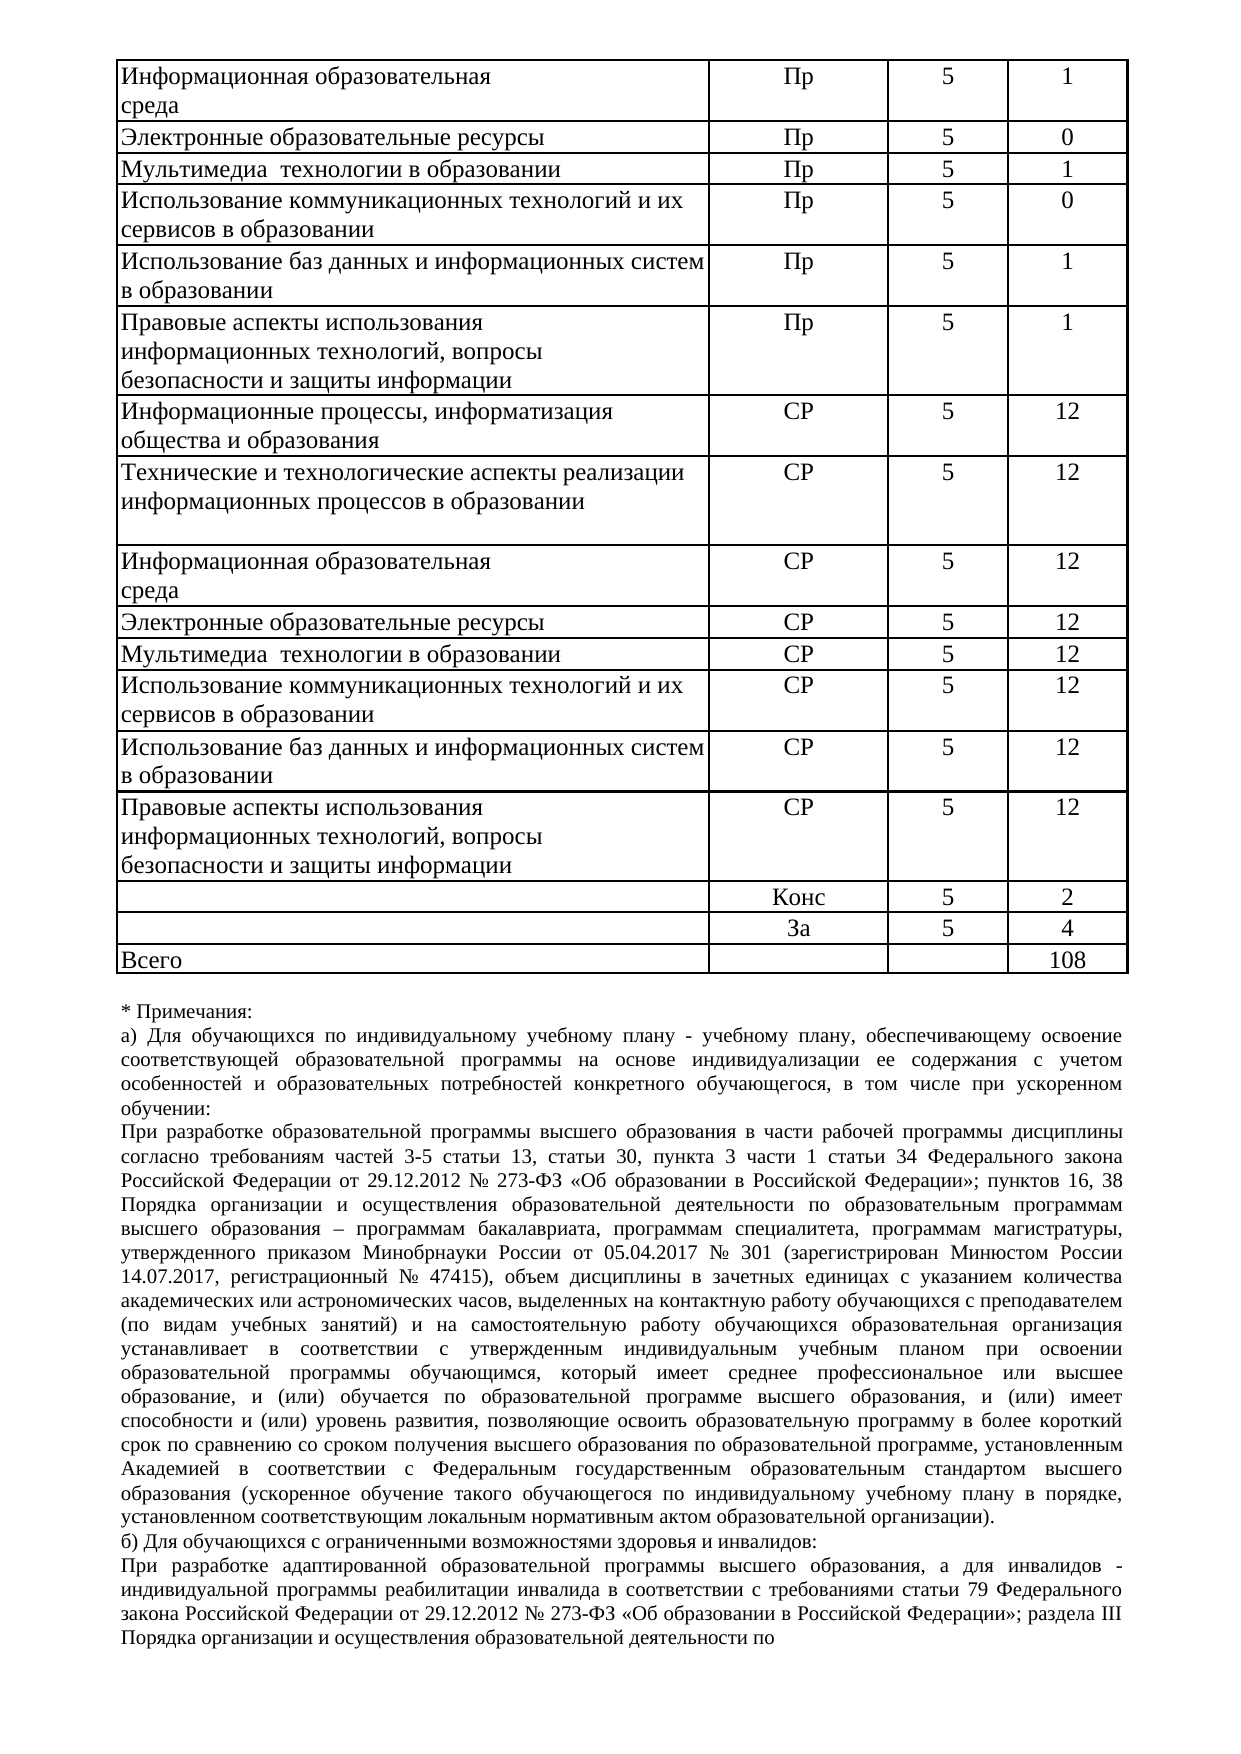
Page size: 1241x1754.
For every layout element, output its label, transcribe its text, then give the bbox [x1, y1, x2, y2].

table_cell Электронные образовательные ресурсы [118, 607, 708, 637]
table_cell Пр [710, 307, 887, 394]
table_cell СР [710, 457, 887, 544]
table_cell 5 [889, 122, 1007, 152]
table_cell Пр [710, 154, 887, 183]
table_cell Технические и технологические аспекты реализации информационных процессов в образовании [118, 457, 708, 544]
table_cell 1 [1009, 154, 1126, 183]
table_cell * Примечания: а) Для обучающихся по индивидуальному учебному плану - учебному плану, обеспечивающему освоение соответствующей образовательной программы на основе индивидуализации ее содержания с учетом особенностей и образовательных потребностей конкретного обучающегося, в том числе при ускоренном обучении: При разработке образовательной программы высшего образования в части рабочей программы дисциплины согласно требованиям частей 3-5 статьи 13, статьи 30, пункта 3 части 1 статьи 34 Федерального закона Российской Федерации от 29.12.2012 № 273-ФЗ «Об образовании в Российской Федерации»; пунктов 16, 38 Порядка организации и осуществления образовательной деятельности по образовательным программам высшего образования – программам бакалавриата, программам специалитета, программам магистратуры, утвержденного приказом Минобрнауки России от 05.04.2017 № 301 (зарегистрирован Минюстом России 14.07.2017, регистрационный № 47415), объем дисциплины в зачетных единицах с указанием количества академических или астрономических часов, выделенных на контактную работу обучающихся с преподавателем (по видам учебных занятий) и на самостоятельную работу обучающихся образовательная организация устанавливает в соответствии с утвержденным индивидуальным учебным планом при освоении образовательной программы обучающимся, который имеет среднее профессиональное или высшее образование, и (или) обучается по образовательной программе высшего образования, и (или) имеет способности и (или) уровень развития, позволяющие освоить образовательную программу в более короткий срок по сравнению со сроком получения высшего образования по образовательной программе, установленным Академией в соответствии с Федеральным государственным образовательным стандартом высшего образования (ускоренное обучение такого обучающегося по индивидуальному учебному плану в порядке, установленном соответствующим локальным нормативным актом образовательной организации). б) Для обучающихся с ограниченными возможностями здоровья и инвалидов: При разработке адаптированной образовательной программы высшего образования, а для инвалидов - индивидуальной программы реабилитации инвалида в соответствии с требованиями статьи 79 Федерального закона Российской Федерации от 29.12.2012 № 273-ФЗ «Об образовании в Российской Федерации»; раздела III Порядка организации и осуществления образовательной деятельности по [117, 974, 1127, 1662]
table_cell 12 [1009, 639, 1126, 668]
table_cell 0 [1009, 185, 1126, 244]
table_cell Мультимедиа технологии в образовании [118, 154, 708, 183]
table_cell Информационные процессы, информатизация общества и образования [118, 396, 708, 455]
table_cell СР [710, 396, 887, 455]
table_cell Мультимедиа технологии в образовании [118, 639, 708, 668]
table_cell 12 [1009, 793, 1126, 879]
table_cell 5 [889, 882, 1007, 911]
table_cell 5 [889, 732, 1007, 790]
table_cell 2 [1009, 882, 1126, 911]
table_cell 5 [889, 307, 1007, 394]
table_cell Конс [710, 882, 887, 911]
table_cell Использование баз данных и информационных систем в образовании [118, 732, 708, 790]
table_cell Пр [710, 122, 887, 152]
table_cell СР [710, 732, 887, 790]
table_cell Использование коммуникационных технологий и их сервисов в образовании [118, 671, 708, 729]
table_cell СР [710, 671, 887, 729]
table_cell 5 [889, 457, 1007, 544]
table_cell СР [710, 639, 887, 668]
table_cell 5 [889, 607, 1007, 637]
table_cell [118, 882, 708, 911]
table_cell 1 [1009, 246, 1126, 305]
table_cell Использование коммуникационных технологий и их сервисов в образовании [118, 185, 708, 244]
table_cell 5 [889, 154, 1007, 183]
table_cell 12 [1009, 607, 1126, 637]
table_cell 5 [889, 185, 1007, 244]
table_cell [889, 945, 1007, 972]
table_cell 5 [889, 639, 1007, 668]
table_cell СР [710, 607, 887, 637]
table_cell Пр [710, 185, 887, 244]
table_cell 5 [889, 671, 1007, 729]
table_cell СР [710, 546, 887, 605]
table_cell 5 [889, 546, 1007, 605]
table_cell 12 [1009, 457, 1126, 544]
table_cell Электронные образовательные ресурсы [118, 122, 708, 152]
table_cell Информационная образовательная среда [118, 546, 708, 605]
table_header Пр [710, 61, 887, 120]
table_cell Правовые аспекты использования информационных технологий, вопросы безопасности и защиты информации [118, 793, 708, 879]
table_cell 12 [1009, 396, 1126, 455]
table_header Информационная образовательная среда [118, 61, 708, 120]
table_cell 5 [889, 793, 1007, 879]
table_cell 4 [1009, 913, 1126, 943]
table_cell За [710, 913, 887, 943]
table_cell 12 [1009, 732, 1126, 790]
table_cell 1 [1009, 307, 1126, 394]
table_cell СР [710, 793, 887, 879]
table_cell [710, 945, 887, 972]
table_cell Использование баз данных и информационных систем в образовании [118, 246, 708, 305]
table_cell 12 [1009, 546, 1126, 605]
table_cell 5 [889, 913, 1007, 943]
table_header 5 [889, 61, 1007, 120]
table_cell 0 [1009, 122, 1126, 152]
table_cell [118, 913, 708, 943]
table_cell Всего [118, 945, 708, 972]
table_cell Правовые аспекты использования информационных технологий, вопросы безопасности и защиты информации [118, 307, 708, 394]
table_cell Пр [710, 246, 887, 305]
table_cell 108 [1009, 945, 1126, 972]
table_cell 5 [889, 396, 1007, 455]
table_header 1 [1009, 61, 1126, 120]
table_cell 12 [1009, 671, 1126, 729]
table_cell 5 [889, 246, 1007, 305]
